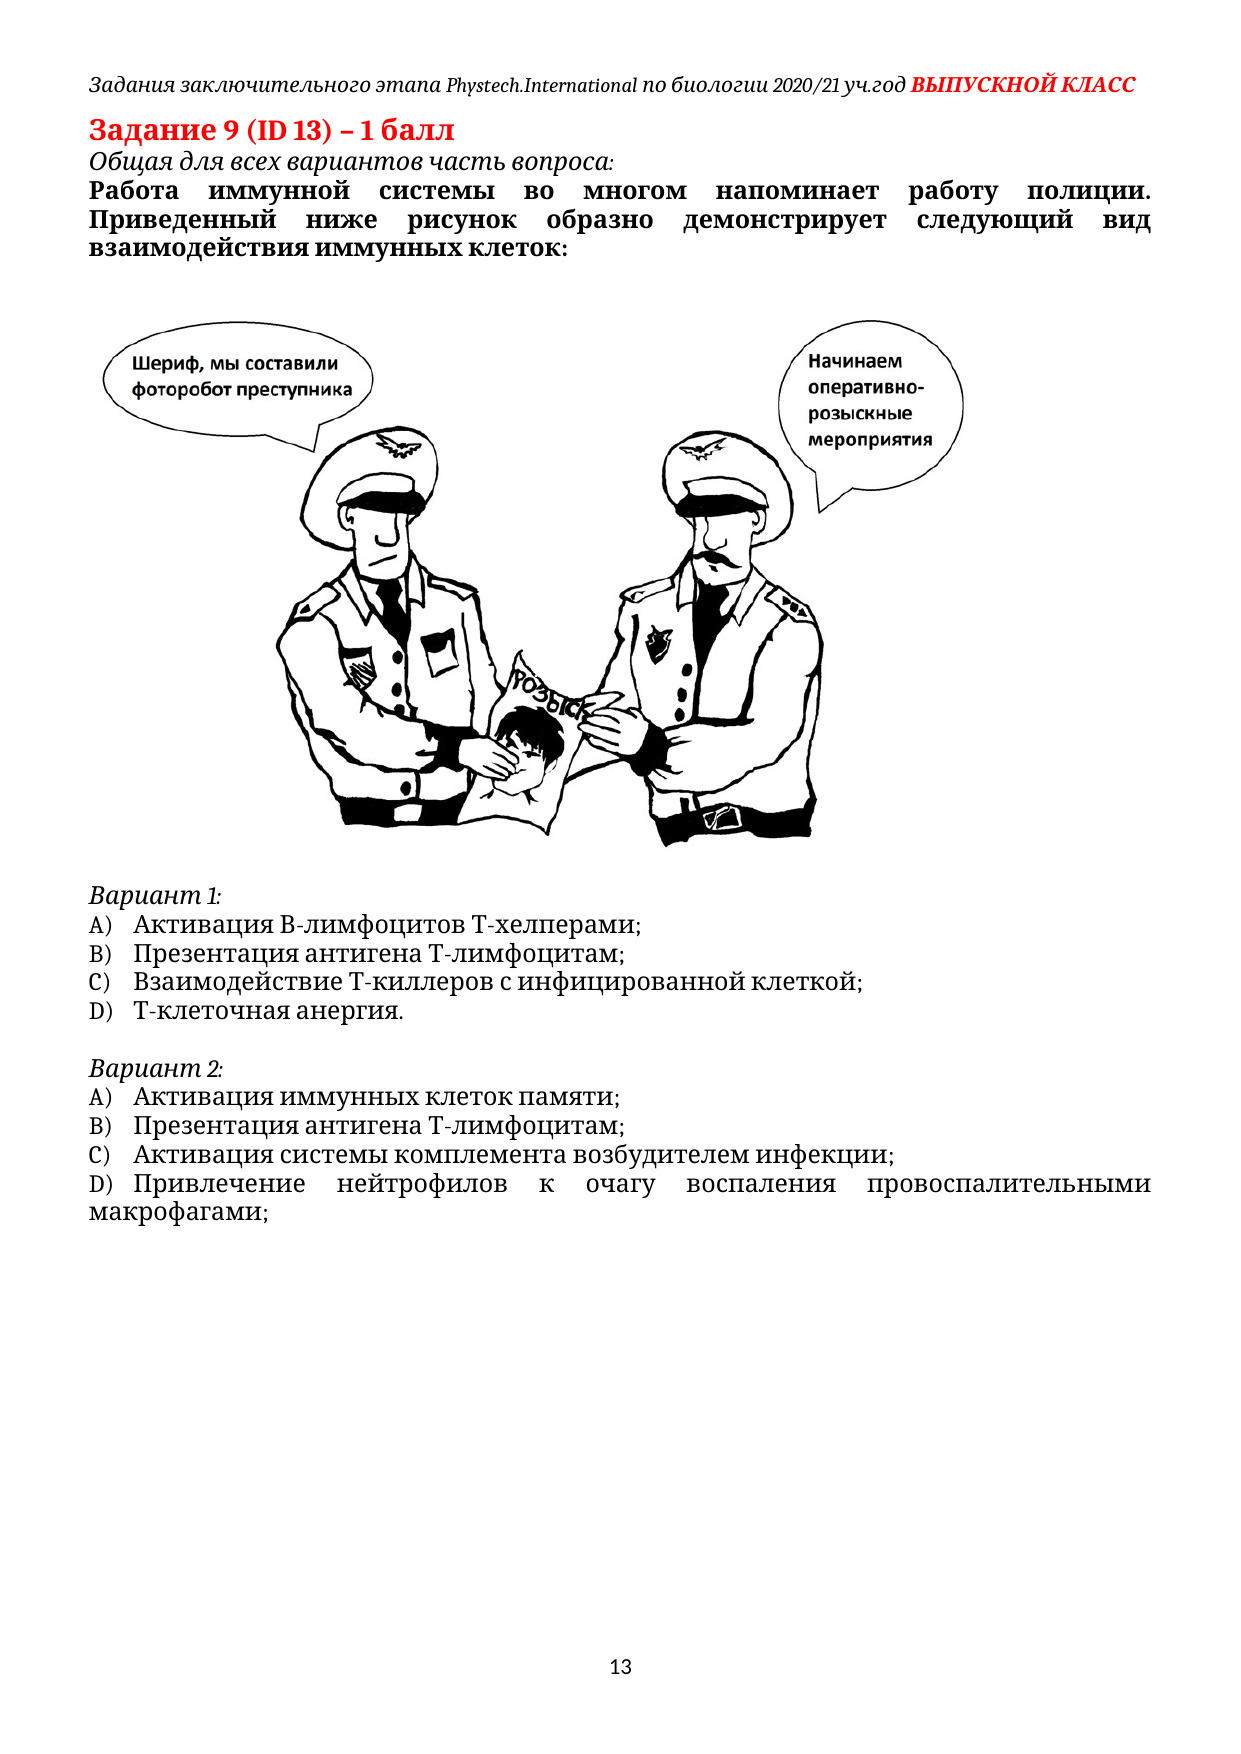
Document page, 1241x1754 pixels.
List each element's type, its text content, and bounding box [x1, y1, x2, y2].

list Презентация антигена Т-лимфоцитам; [89, 939, 1152, 968]
text Общая для всех вариантов часть вопроса: [89, 148, 1152, 177]
text Вариант 2: [89, 1054, 1152, 1083]
list Привлечение нейтрофилов к очагу воспаления провоспалительными макрофагами; [89, 1169, 1152, 1227]
list Т-клеточная анергия. [89, 997, 1152, 1026]
text Задание 9 (ID 13) – 1 балл [89, 114, 1152, 148]
list Активация системы комплемента возбудителем инфекции; [89, 1141, 1152, 1169]
list Активация В-лимфоцитов Т-хелперами; [89, 911, 1152, 939]
list Презентация антигена Т-лимфоцитам; [89, 1112, 1152, 1141]
text Работа иммунной системы во многом напоминает работу полиции. Приведенный ниже рисунок образно демонстрирует следующий вид взаимодействия иммунных клеток: [89, 177, 1152, 263]
list Активация иммунных клеток памяти; [89, 1083, 1152, 1112]
list Взаимодействие Т-киллеров с инфицированной клеткой; [89, 968, 1152, 997]
text Вариант 1: [89, 882, 1152, 911]
picture [88, 291, 976, 854]
